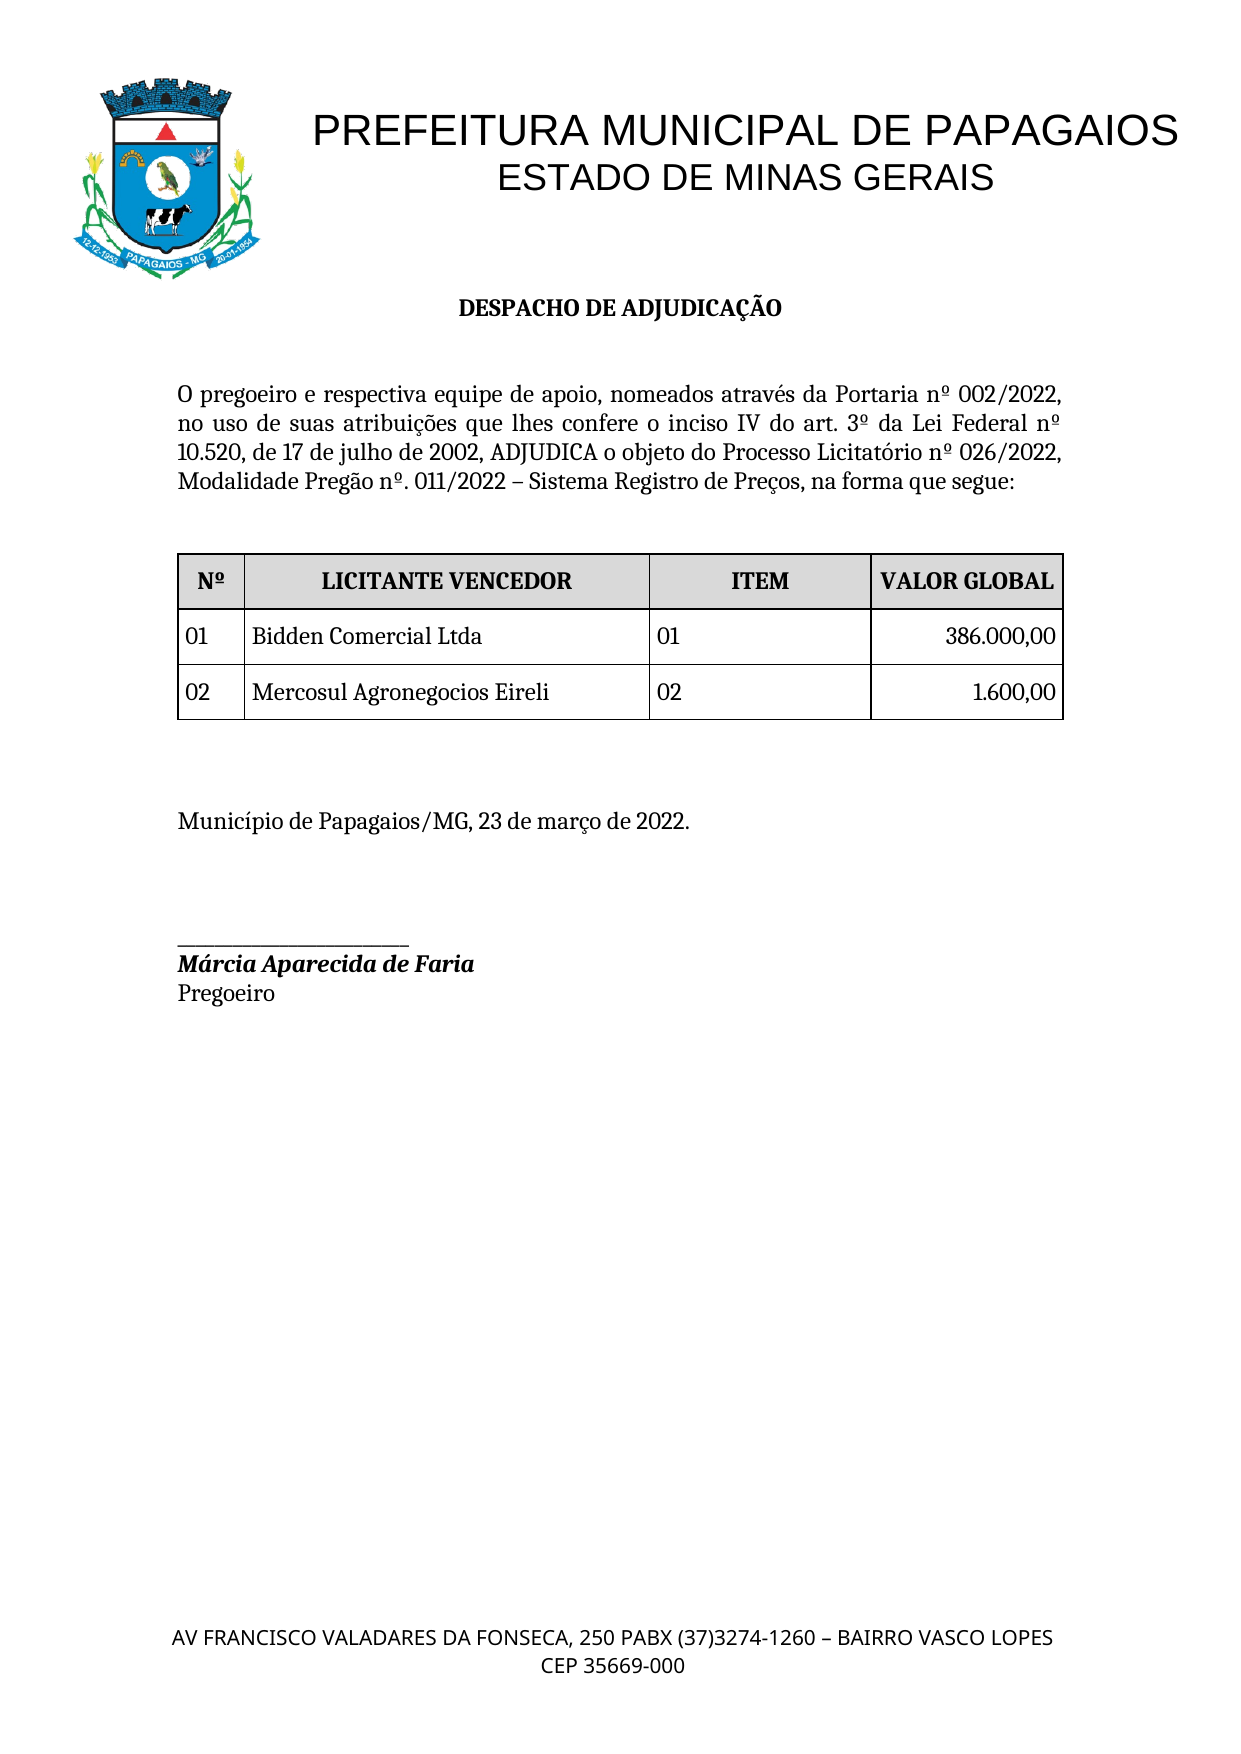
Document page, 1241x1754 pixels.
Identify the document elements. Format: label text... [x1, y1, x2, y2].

text O pregoeiro e respectiva equipe de apoio, nomeados através da Portaria nº 002/2022, no uso de suas atribuições que lhes confere o inciso IV do art. 3º da Lei Federal nº 10.520, de 17 de julho de 2002, ADJUDICA o objeto do Processo Licitatório nº 026/2022, Modalidade Pregão nº. 011/2022 – Sistema Registro de Preços, na forma que segue: [177, 380, 1063, 495]
text Pregoeiro [177, 979, 1063, 1008]
text _________________________ [177, 922, 1063, 950]
table_cell 01 [179, 610, 244, 663]
table_header VALOR GLOBAL [872, 555, 1062, 608]
table_cell 1.600,00 [872, 665, 1062, 719]
table_cell Bidden Comercial Ltda [245, 610, 649, 663]
text DESPACHO DE ADJUDICAÇÃO [177, 294, 1063, 323]
text Município de Papagaios/MG, 23 de março de 2022. [177, 807, 1063, 835]
table_header Nº [179, 555, 244, 608]
picture [72, 73, 262, 281]
table_cell 02 [179, 665, 244, 719]
table_cell 02 [650, 665, 870, 719]
table_cell 386.000,00 [872, 610, 1062, 663]
table_header LICITANTE VENCEDOR [245, 555, 649, 608]
table_cell 01 [650, 610, 870, 663]
text Márcia Aparecida de Faria [177, 950, 1063, 979]
table_cell Mercosul Agronegocios Eireli [245, 665, 649, 719]
table_header ITEM [650, 555, 870, 608]
